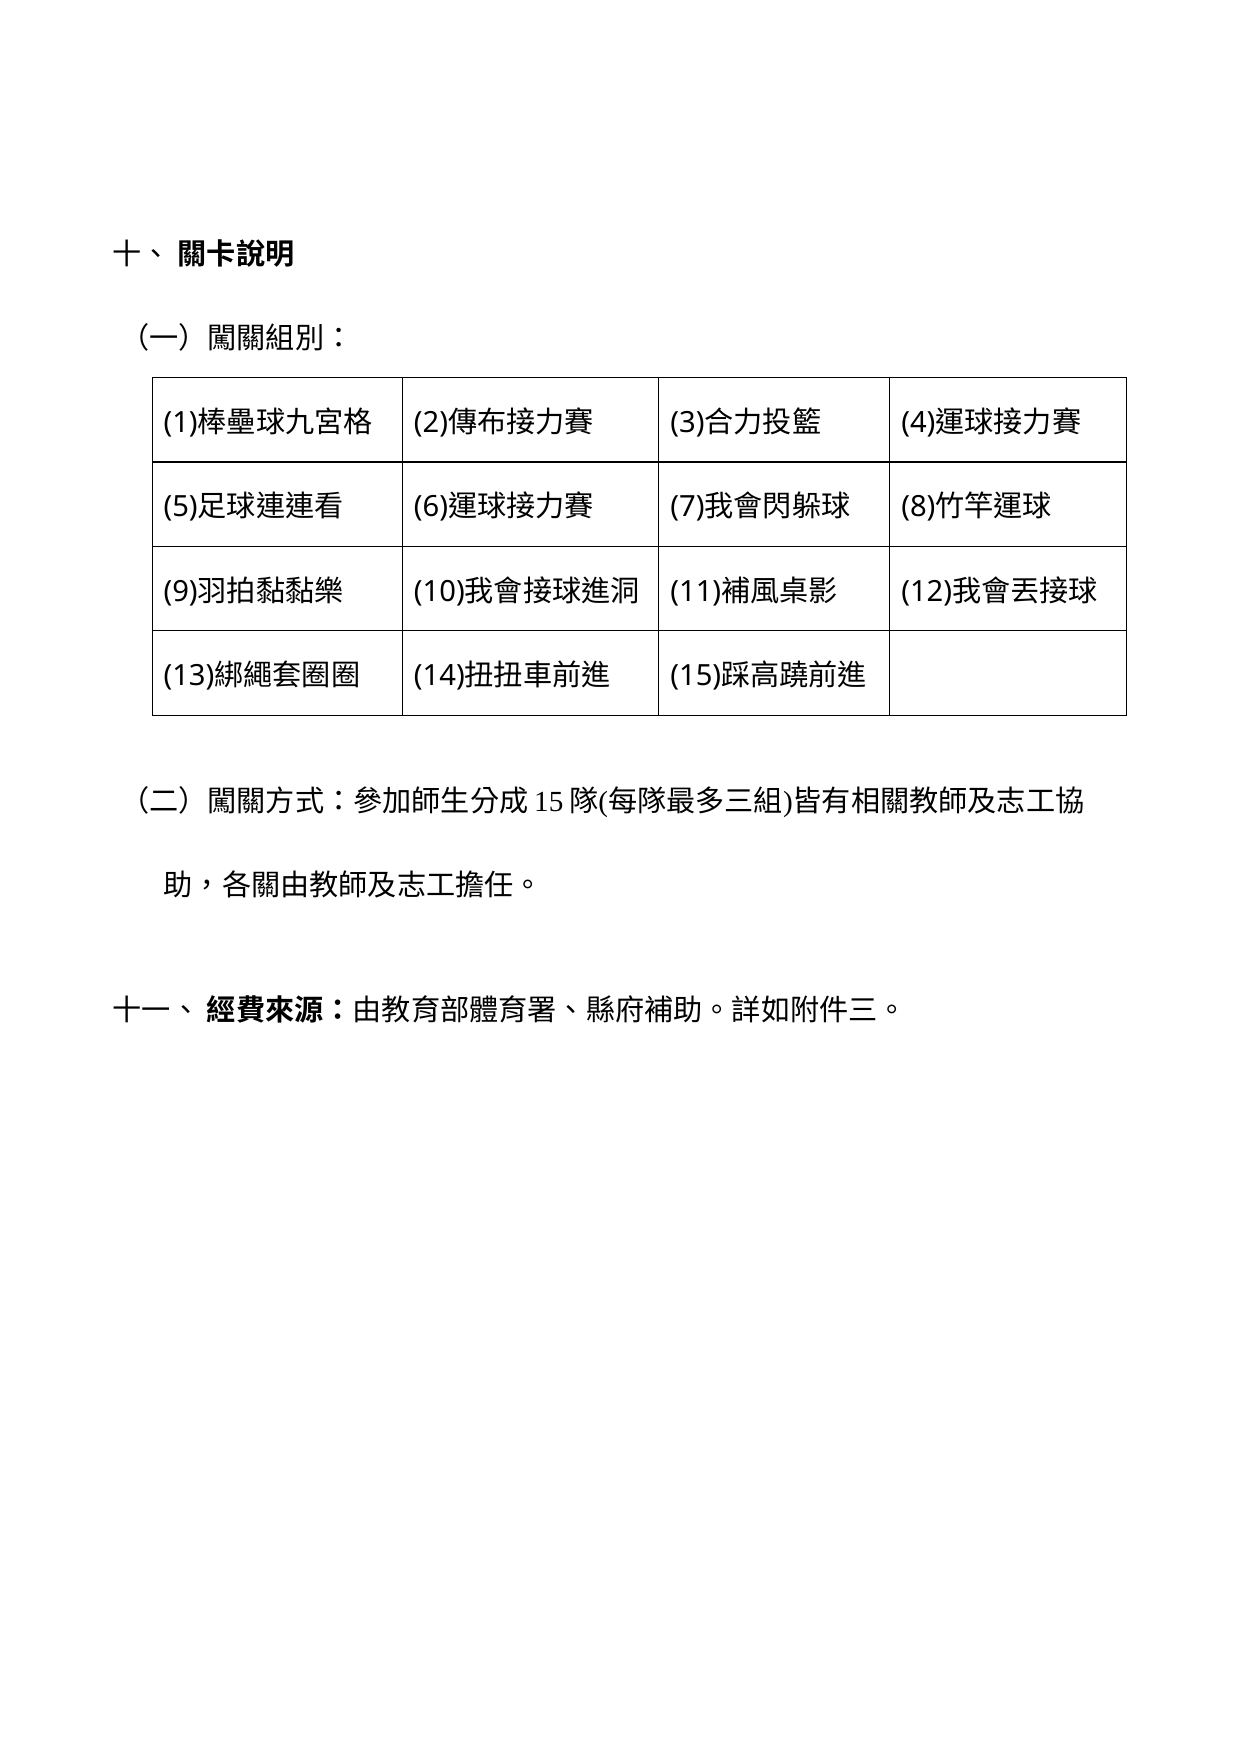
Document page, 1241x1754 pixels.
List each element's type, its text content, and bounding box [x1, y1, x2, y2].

table_cell (5)足球連連看 [153, 463, 402, 546]
table_cell (15)踩高蹺前進 [659, 631, 889, 714]
table_cell [890, 631, 1126, 714]
table_header (1)棒壘球九宮格 [153, 378, 402, 461]
text 十一、 經費來源：由教育部體育署、縣府補助。詳如附件三。 [112, 966, 1128, 1049]
table_cell (11)補風桌影 [659, 547, 889, 630]
table_cell (8)竹竿運球 [890, 463, 1126, 546]
table_cell (9)羽拍黏黏樂 [153, 547, 402, 630]
table_cell (7)我會閃躲球 [659, 463, 889, 546]
table_header (3)合力投籃 [659, 378, 889, 461]
table_cell (6)運球接力賽 [403, 463, 658, 546]
table_cell (13)綁繩套圈圈 [153, 631, 402, 714]
table_cell (10)我會接球進洞 [403, 547, 658, 630]
table_header (4)運球接力賽 [890, 378, 1126, 461]
text 十、 關卡說明 [112, 210, 1128, 294]
text （一）闖關組別： [112, 294, 1128, 377]
table_cell (12)我會丟接球 [890, 547, 1126, 630]
text （二）闖關方式：參加師生分成15隊(每隊最多三組)皆有相關教師及志工協 [112, 757, 1128, 841]
text 助，各關由教師及志工擔任。 [112, 841, 1128, 924]
table_header (2)傳布接力賽 [403, 378, 658, 461]
table_cell (14)扭扭車前進 [403, 631, 658, 714]
